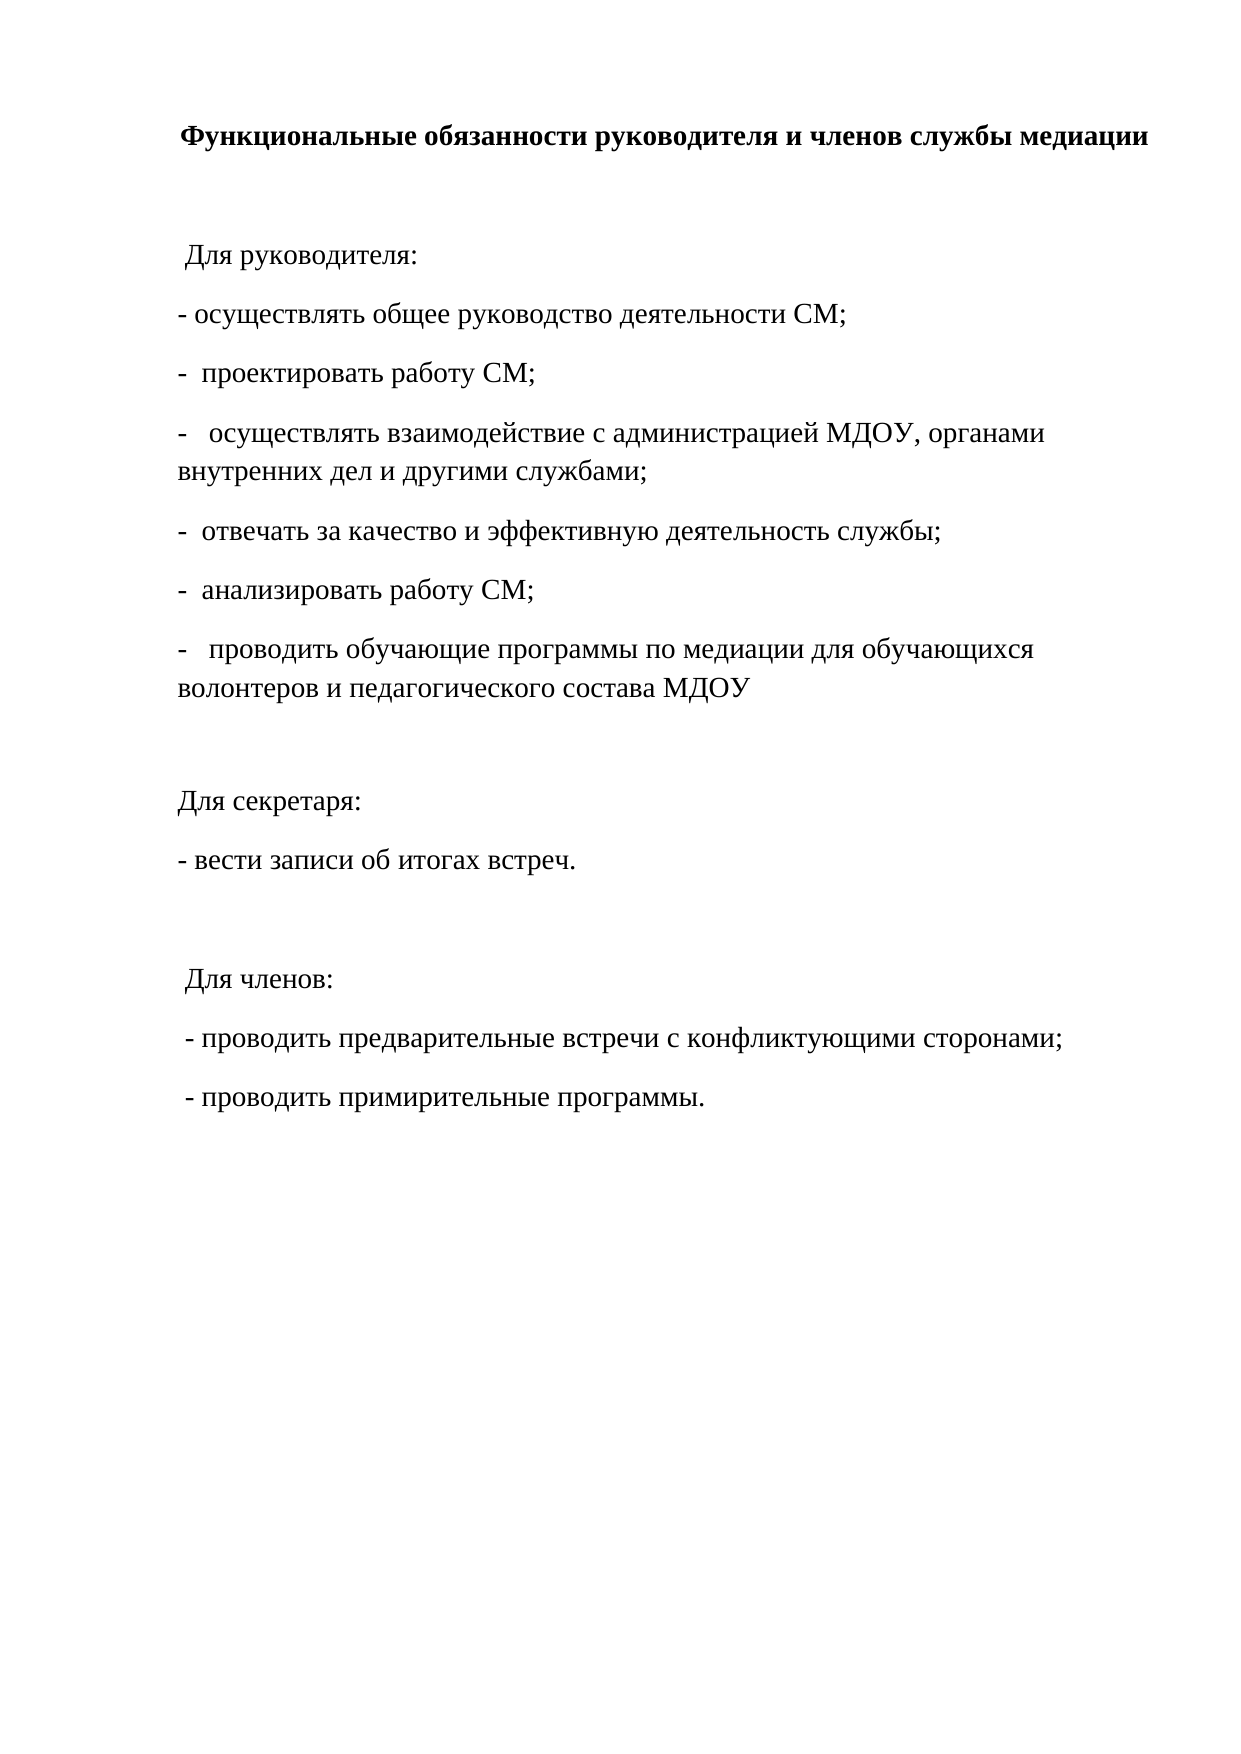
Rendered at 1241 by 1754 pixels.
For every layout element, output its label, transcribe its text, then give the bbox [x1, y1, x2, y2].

text Для секретаря: [177, 783, 1152, 816]
text - анализировать работу СМ; [177, 572, 1152, 606]
text - вести записи об итогах встреч. [177, 842, 1152, 876]
text Для руководителя: [177, 237, 1152, 270]
text - проектировать работу СМ; [177, 356, 1152, 389]
text - проводить предварительные встречи с конфликтующими сторонами; [177, 1020, 1152, 1054]
text - осуществлять взаимодействие с администрацией МДОУ, органами внутренних дел и другими службами; [177, 415, 1152, 487]
text - проводить примирительные программы. [177, 1079, 1152, 1113]
text Для членов: [177, 961, 1152, 994]
text - проводить обучающие программы по медиации для обучающихся волонтеров и педагогического состава МДОУ [177, 632, 1152, 704]
text - осуществлять общее руководство деятельности СМ; [177, 296, 1152, 330]
text - отвечать за качество и эффективную деятельность службы; [177, 513, 1152, 546]
text Функциональные обязанности руководителя и членов службы медиации [177, 118, 1152, 152]
